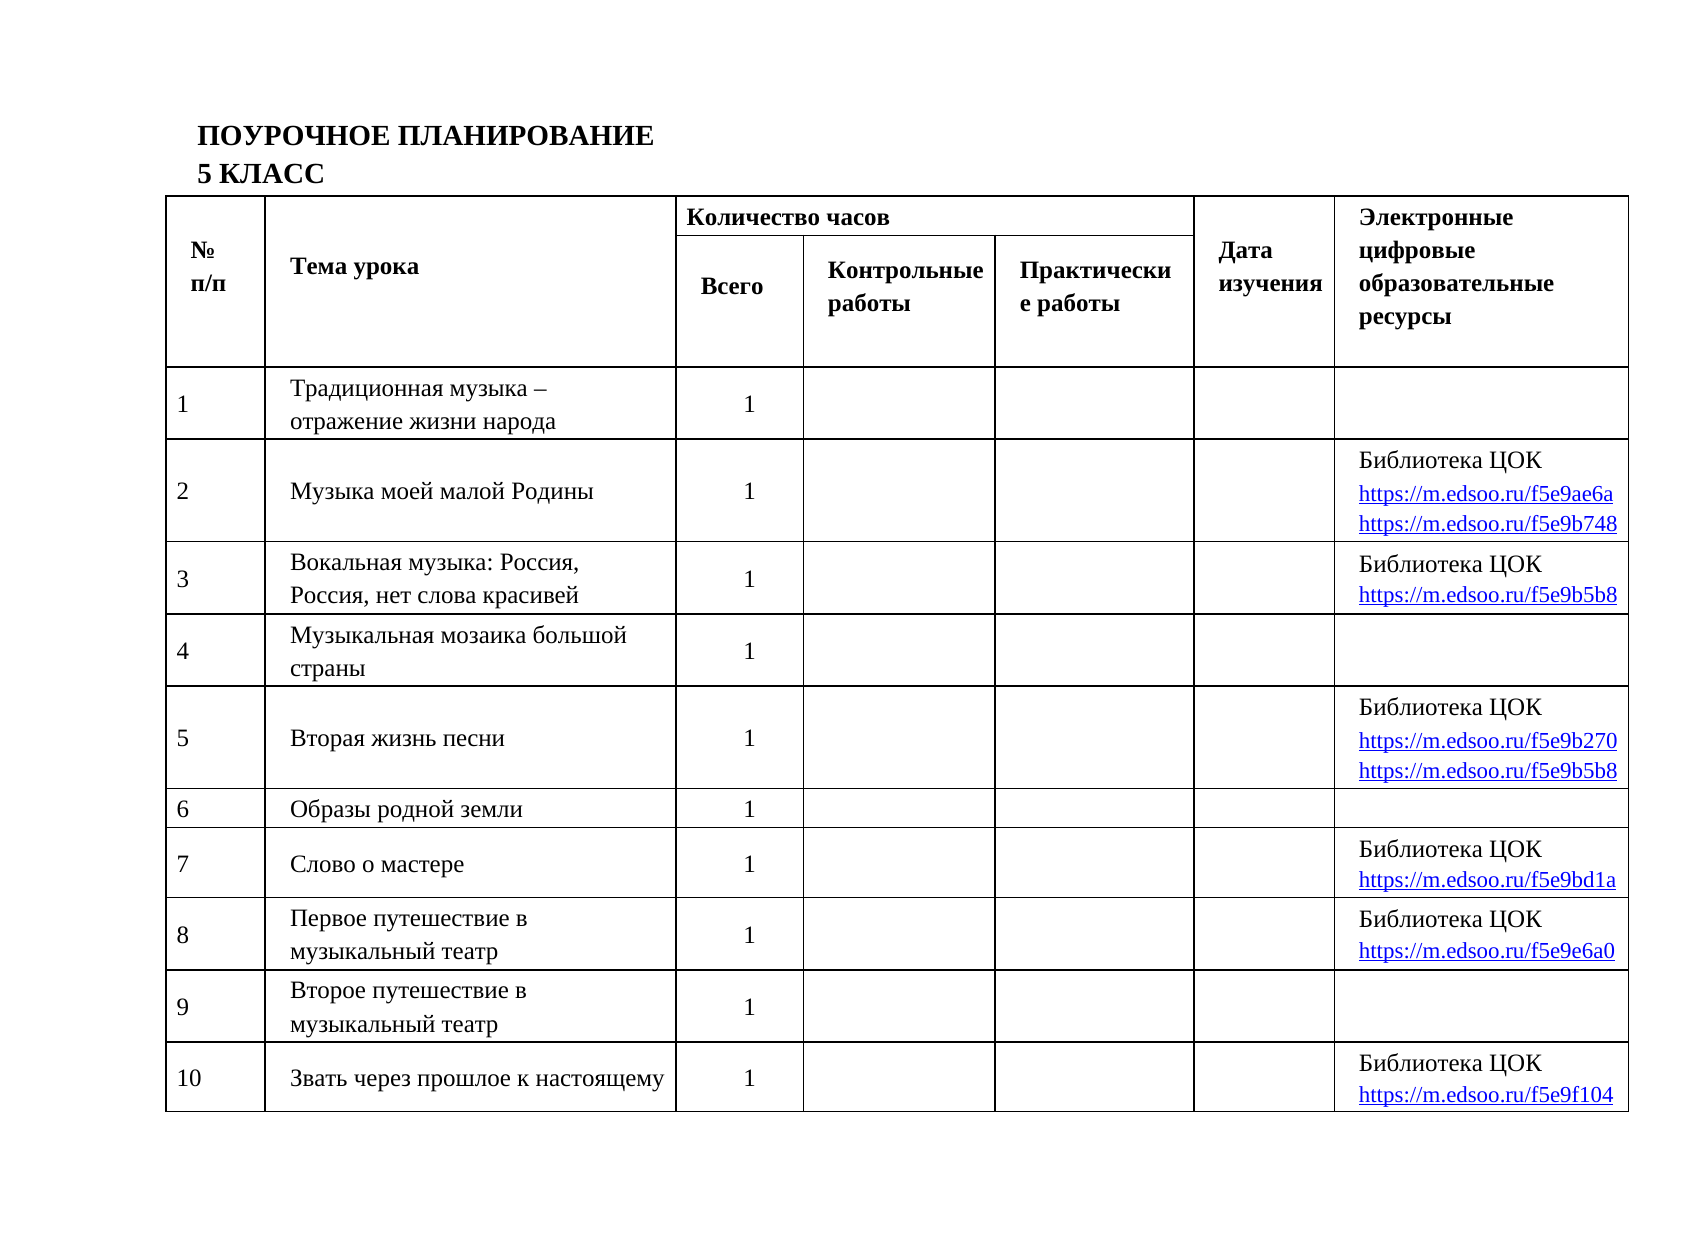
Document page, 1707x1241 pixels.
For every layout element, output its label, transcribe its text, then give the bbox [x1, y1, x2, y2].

table_header Количество часов [677, 197, 1193, 234]
table_cell [996, 789, 1193, 827]
table_cell Библиотека ЦОК https://m.edsoo.ru/f5e9f104 [1335, 1043, 1628, 1111]
table_cell Второе путешествие в музыкальный театр [266, 971, 675, 1041]
table_cell 6 [167, 789, 264, 827]
table_cell [1195, 542, 1334, 613]
table_cell 1 [677, 687, 803, 787]
table_cell [1195, 789, 1334, 827]
table_cell Практические работы [996, 236, 1193, 366]
table_cell Музыка моей малой Родины [266, 440, 675, 541]
table_cell 8 [167, 898, 264, 969]
table_cell 1 [677, 542, 803, 613]
table_cell 5 [167, 687, 264, 787]
table_cell [996, 440, 1193, 541]
table_cell [1195, 1043, 1334, 1111]
table_cell Музыкальная мозаика большой страны [266, 615, 675, 685]
table_cell [804, 898, 994, 969]
table_cell Первое путешествие в музыкальный театр [266, 898, 675, 969]
table_cell [996, 687, 1193, 787]
table_cell Библиотека ЦОК https://m.edsoo.ru/f5e9ae6a https://m.edsoo.ru/f5e9b748 [1335, 440, 1628, 541]
table_cell [1195, 828, 1334, 896]
table_cell [804, 542, 994, 613]
table_cell 1 [677, 898, 803, 969]
table_cell 4 [167, 615, 264, 685]
table_cell Слово о мастере [266, 828, 675, 896]
table_cell [804, 1043, 994, 1111]
table_cell [804, 368, 994, 438]
table_cell [996, 828, 1193, 896]
table_header Электронные цифровые образовательные ресурсы [1335, 197, 1628, 366]
table_cell [996, 368, 1193, 438]
table_cell Вторая жизнь песни [266, 687, 675, 787]
table_cell [1335, 971, 1628, 1041]
table_cell 1 [677, 615, 803, 685]
table_cell 3 [167, 542, 264, 613]
table_header Тема урока [266, 197, 675, 366]
table_header № п/п [167, 197, 264, 366]
table_cell [804, 789, 994, 827]
table_cell [804, 615, 994, 685]
table_cell 1 [167, 368, 264, 438]
table_cell [996, 971, 1193, 1041]
table_cell [804, 971, 994, 1041]
table_cell [1335, 615, 1628, 685]
table_cell Вокальная музыка: Россия, Россия, нет слова красивей [266, 542, 675, 613]
table_cell [1195, 440, 1334, 541]
table_cell 9 [167, 971, 264, 1041]
table_cell [1195, 971, 1334, 1041]
table_cell 2 [167, 440, 264, 541]
table_cell 1 [677, 1043, 803, 1111]
table_cell 1 [677, 828, 803, 896]
table_cell [804, 828, 994, 896]
table_cell Традиционная музыка – отражение жизни народа [266, 368, 675, 438]
table_cell [1195, 368, 1334, 438]
table_cell [996, 898, 1193, 969]
table_cell Звать через прошлое к настоящему [266, 1043, 675, 1111]
table_cell [996, 615, 1193, 685]
table_cell [804, 440, 994, 541]
table_cell [1335, 368, 1628, 438]
table_cell Библиотека ЦОК https://m.edsoo.ru/f5e9b5b8 [1335, 542, 1628, 613]
table_cell Библиотека ЦОК https://m.edsoo.ru/f5e9e6a0 [1335, 898, 1628, 969]
table_cell Библиотека ЦОК https://m.edsoo.ru/f5e9bd1a [1335, 828, 1628, 896]
table_header Дата изучения [1195, 197, 1334, 366]
table_cell [1195, 615, 1334, 685]
table_cell 1 [677, 789, 803, 827]
table_cell 10 [167, 1043, 264, 1111]
table_cell Библиотека ЦОК https://m.edsoo.ru/f5e9b270 https://m.edsoo.ru/f5e9b5b8 [1335, 687, 1628, 787]
table_cell [1335, 789, 1628, 827]
table_cell Контрольные работы [804, 236, 994, 366]
table_cell [1195, 898, 1334, 969]
table_cell 1 [677, 971, 803, 1041]
table_cell [996, 1043, 1193, 1111]
table_cell [1195, 687, 1334, 787]
table_cell Всего [677, 236, 803, 366]
table_cell [996, 542, 1193, 613]
table_cell Образы родной земли [266, 789, 675, 827]
table_cell 7 [167, 828, 264, 896]
text 5 КЛАСС [190, 157, 1618, 190]
table_cell 1 [677, 440, 803, 541]
table_cell [804, 687, 994, 787]
table_cell 1 [677, 368, 803, 438]
text ПОУРОЧНОЕ ПЛАНИРОВАНИЕ [190, 118, 1618, 152]
